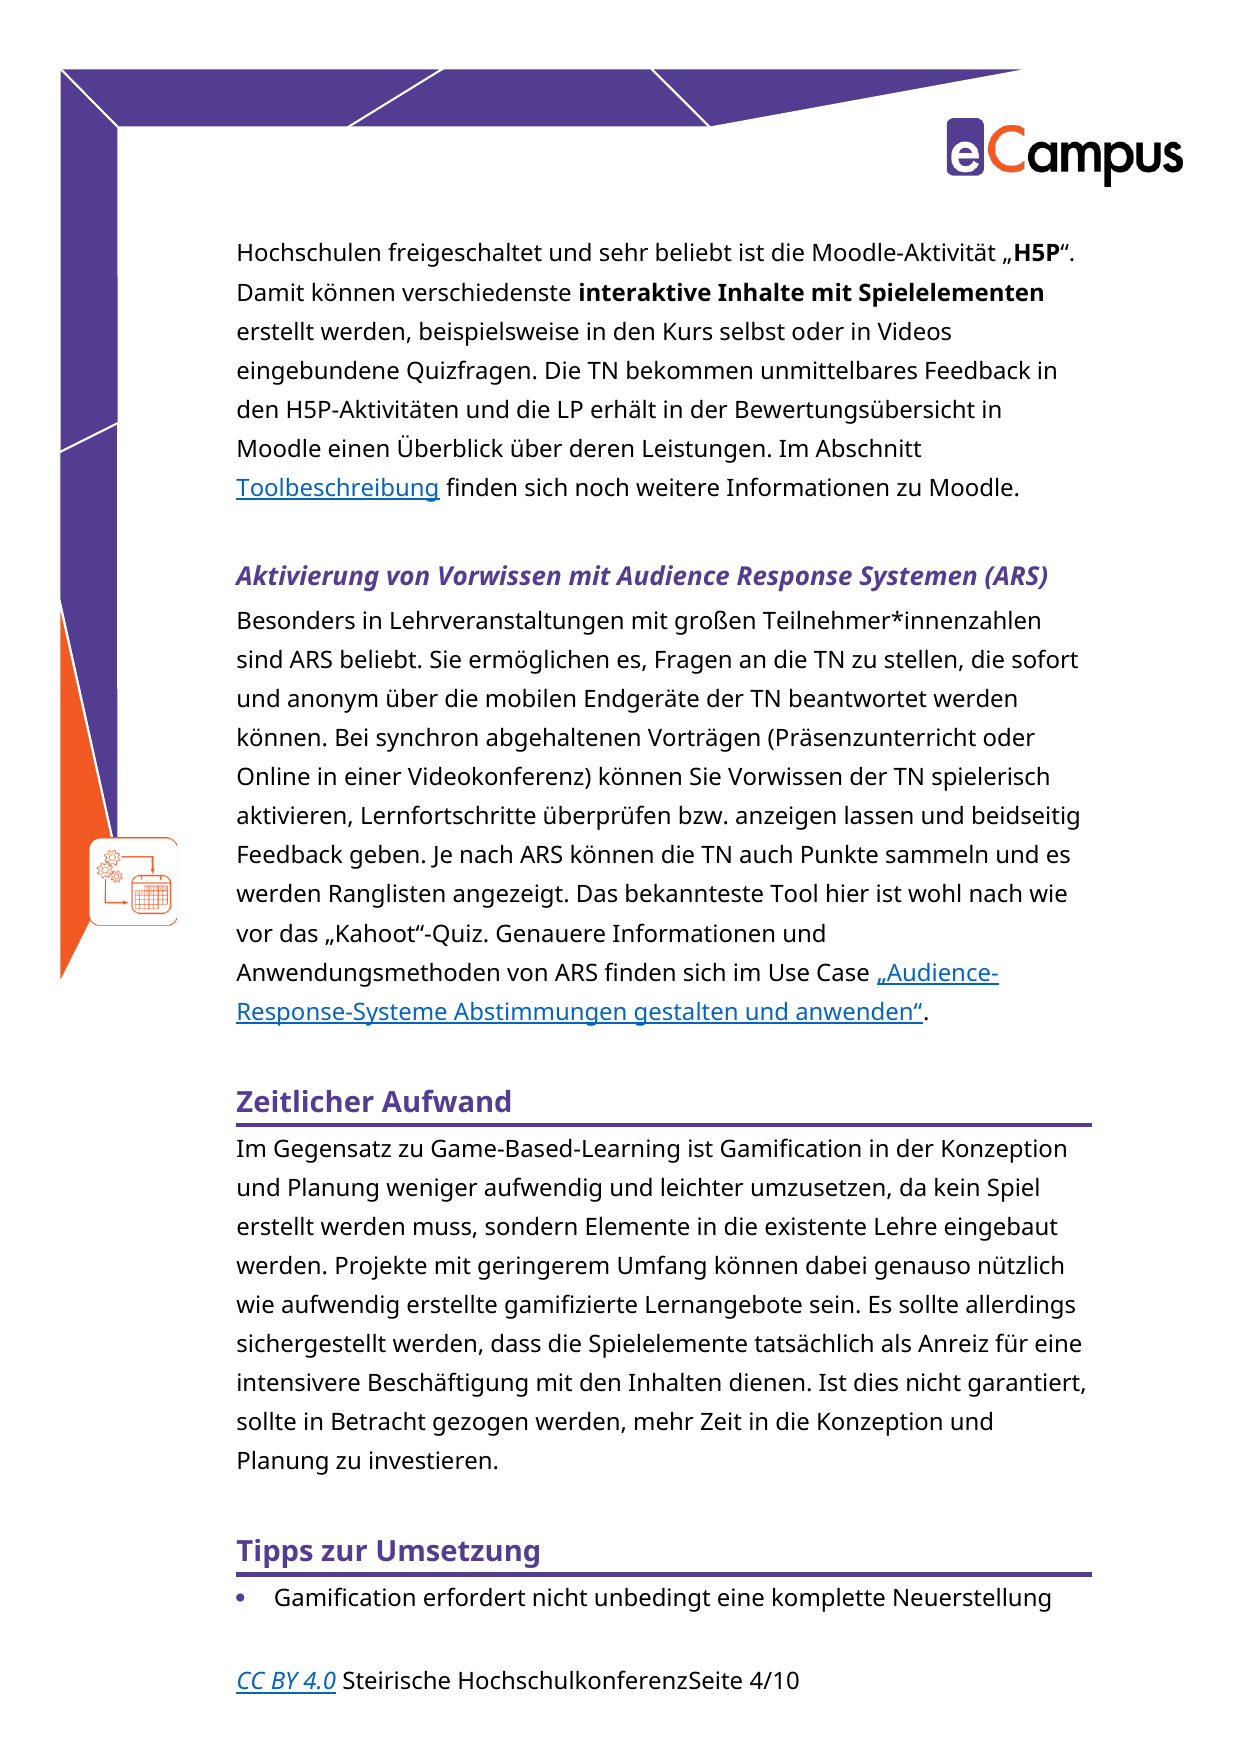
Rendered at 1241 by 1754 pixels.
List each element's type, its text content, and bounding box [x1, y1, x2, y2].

subtitle Tipps zur Umsetzung [236, 1531, 1092, 1572]
text Im Gegensatz zu Game-Based-Learning ist Gamification in der Konzeption und Planung weniger aufwendig und leichter umzusetzen, da kein Spiel erstellt werden muss, sondern Elemente in die existente Lehre eingebaut werden. Projekte mit geringerem Umfang können dabei genauso nützlich wie aufwendig erstellte gamifizierte Lernangebote sein. Es sollte allerdings sichergestellt werden, dass die Spielelemente tatsächlich als Anreiz für eine intensivere Beschäftigung mit den Inhalten dienen. Ist dies nicht garantiert, sollte in Betracht gezogen werden, mehr Zeit in die Konzeption und Planung zu investieren. [236, 1132, 1092, 1477]
subtitle Zeitlicher Aufwand [236, 1081, 1092, 1123]
picture [946, 118, 1183, 187]
text Besonders in Lehrveranstaltungen mit großen Teilnehmer*innenzahlen sind ARS beliebt. Sie ermöglichen es, Fragen an die TN zu stellen, die sofort und anonym über die mobilen Endgeräte der TN beantwortet werden können. Bei synchron abgehaltenen Vorträgen (Präsenzunterricht oder Online in einer Videokonferenz) können Sie Vorwissen der TN spielerisch aktivieren, Lernfortschritte überprüfen bzw. anzeigen lassen und beidseitig Feedback geben. Je nach ARS können die TN auch Punkte sammeln und es werden Ranglisten angezeigt. Das bekannteste Tool hier ist wohl nach wie vor das „Kahoot“-Quiz. Genauere Informationen und Anwendungsmethoden von ARS finden sich im Use Case „Audience-Response-Systeme Abstimmungen gestalten und anwenden“. [236, 604, 1092, 1027]
subtitle Aktivierung von Vorwissen mit Audience Response Systemen (ARS) [236, 557, 1092, 593]
picture [88, 837, 178, 926]
